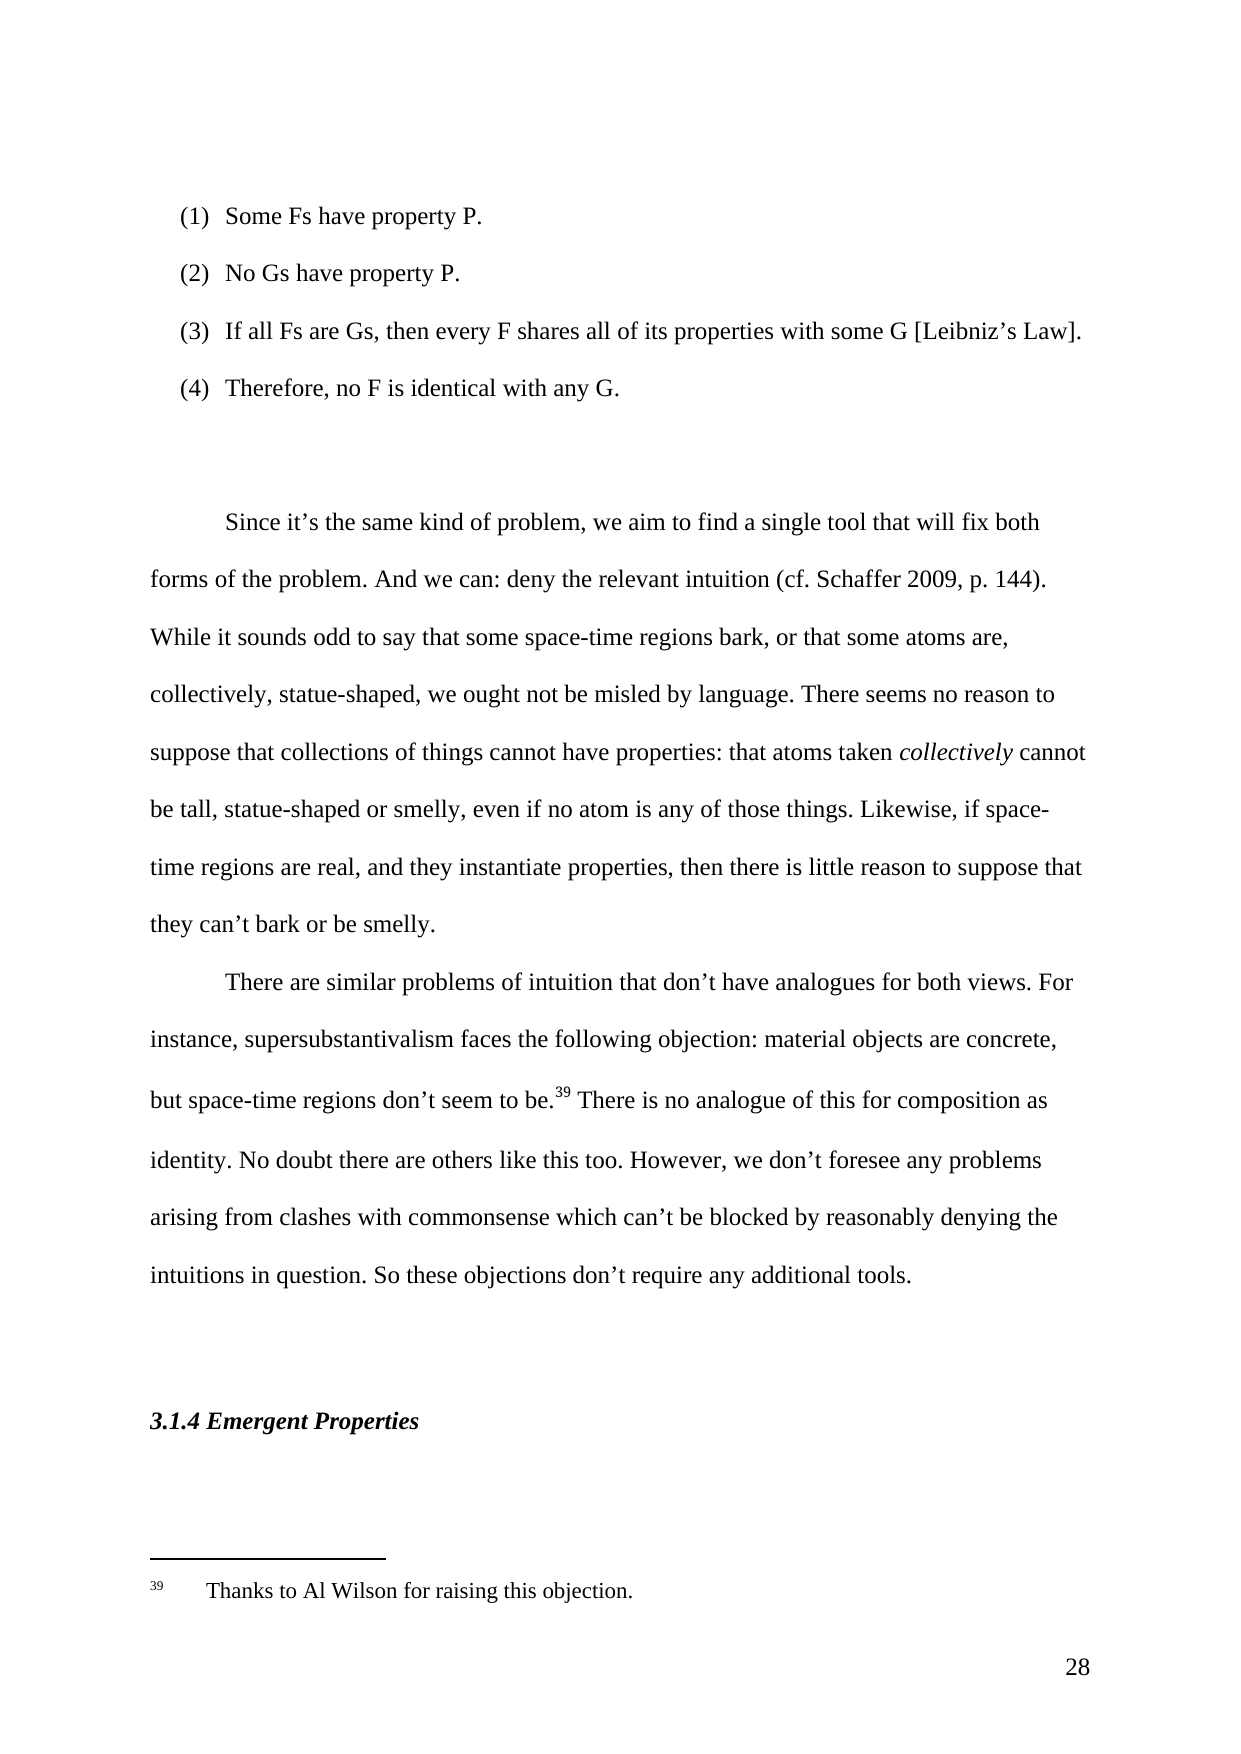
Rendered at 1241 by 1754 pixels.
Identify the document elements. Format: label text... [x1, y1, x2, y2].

text There are similar problems of intuition that don’t have analogues for both views. For instance, supersubstantivalism faces the following objection: material objects are concrete, but space-time regions don’t seem to be. There is no analogue of this for composition as identity. No doubt there are others like this too. However, we don’t foresee any problems arising from clashes with commonsense which can’t be blocked by reasonably denying the intuitions in question. So these objections don’t require any additional tools. [150, 967, 1090, 1289]
list If all Fs are Gs, then every F shares all of its properties with some G [Leibniz’s Law]. [209, 316, 1090, 345]
list Some Fs have property P. [209, 201, 1090, 230]
subtitle 3.1.4 Emergent Properties [150, 1406, 1031, 1435]
list Therefore, no F is identical with any G. [209, 373, 1090, 402]
list No Gs have property P. [209, 258, 1090, 287]
text Since it’s the same kind of problem, we aim to find a single tool that will fix both forms of the problem. And we can: deny the relevant intuition (cf. Schaffer 2009, p. 144). While it sounds odd to say that some space-time regions bark, or that some atoms are, collectively, statue-shaped, we ought not be misled by language. There seems no reason to suppose that collections of things cannot have properties: that atoms taken collectively cannot be tall, statue-shaped or smelly, even if no atom is any of those things. Likewise, if space-time regions are real, and they instantiate properties, then there is little reason to suppose that they can’t bark or be smelly. [150, 507, 1090, 938]
